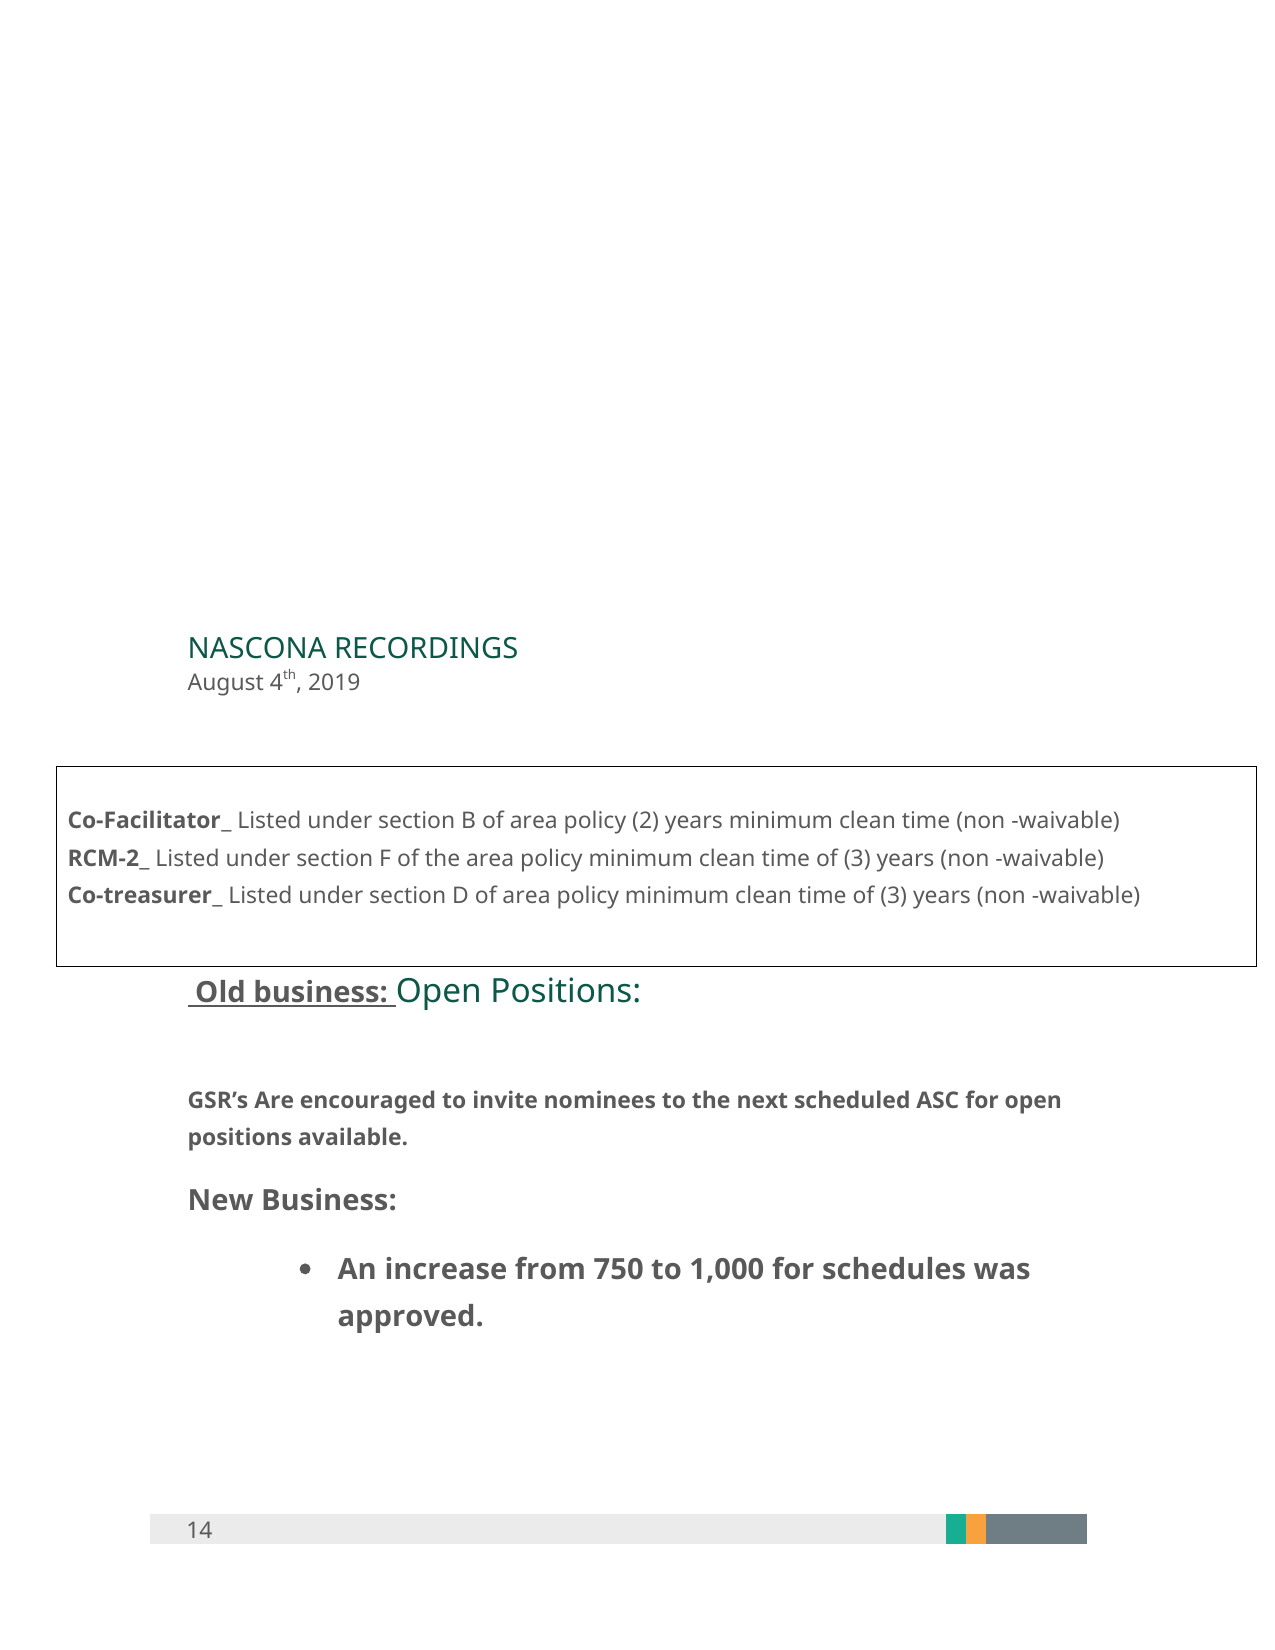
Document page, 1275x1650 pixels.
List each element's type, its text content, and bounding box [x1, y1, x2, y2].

text Old business: Open Positions: [187, 967, 1125, 1012]
text GSR’s Are encouraged to invite nominees to the next scheduled ASC for open positions available. [187, 1084, 1125, 1152]
table_header Co-Facilitator_ Listed under section B of area policy (2) years minimum clean time (non -waivable) RCM-2_ Listed under section F of the area policy minimum clean time of (3) years (non -waivable) Co-treasurer_ Listed under section D of area policy minimum clean time of (3) years (non -waivable) [57, 767, 1256, 966]
text August 4th, 2019 [187, 666, 1125, 697]
text New Business: [187, 1179, 1125, 1219]
list An increase from 750 to 1,000 for schedules was approved. [300, 1248, 1125, 1335]
